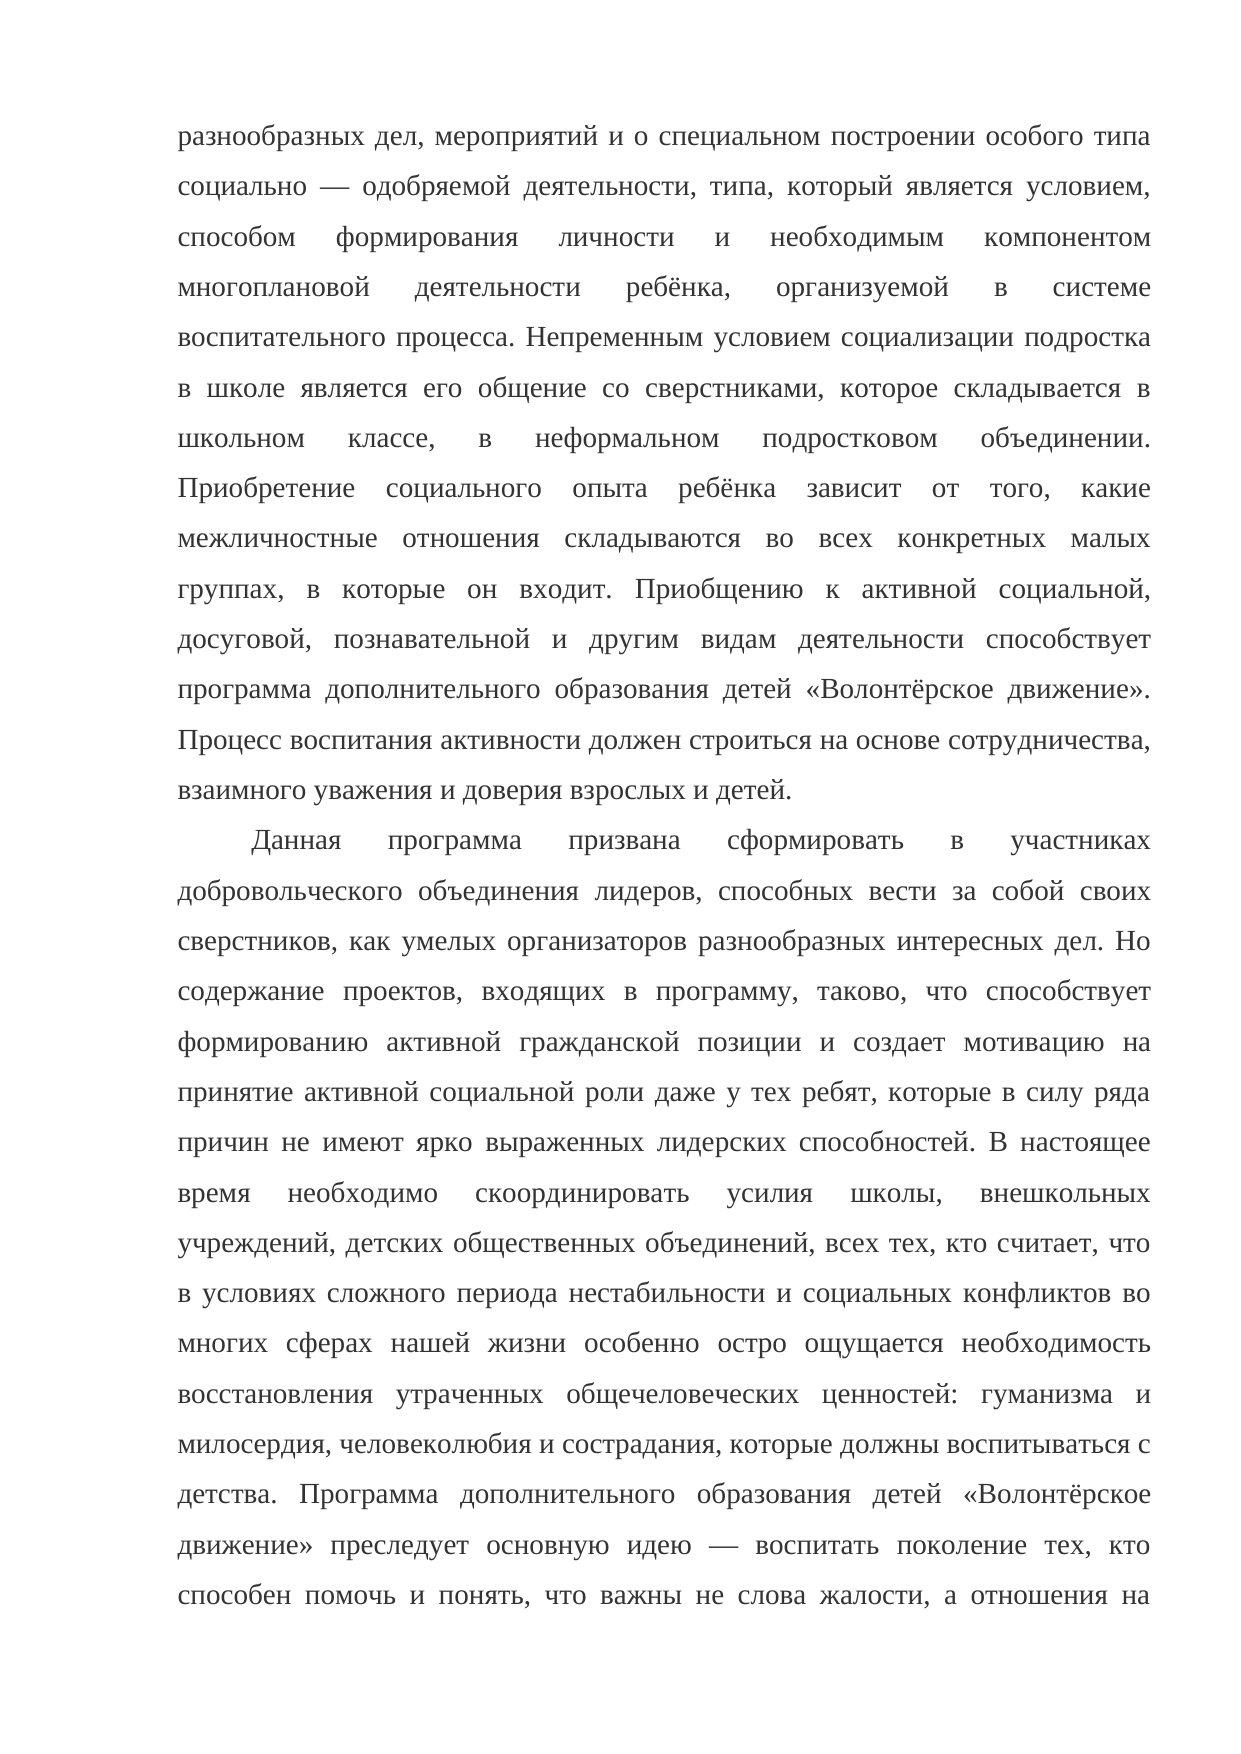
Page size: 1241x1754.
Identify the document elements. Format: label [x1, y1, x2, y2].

text [177, 118, 1152, 806]
text [177, 822, 1152, 1611]
